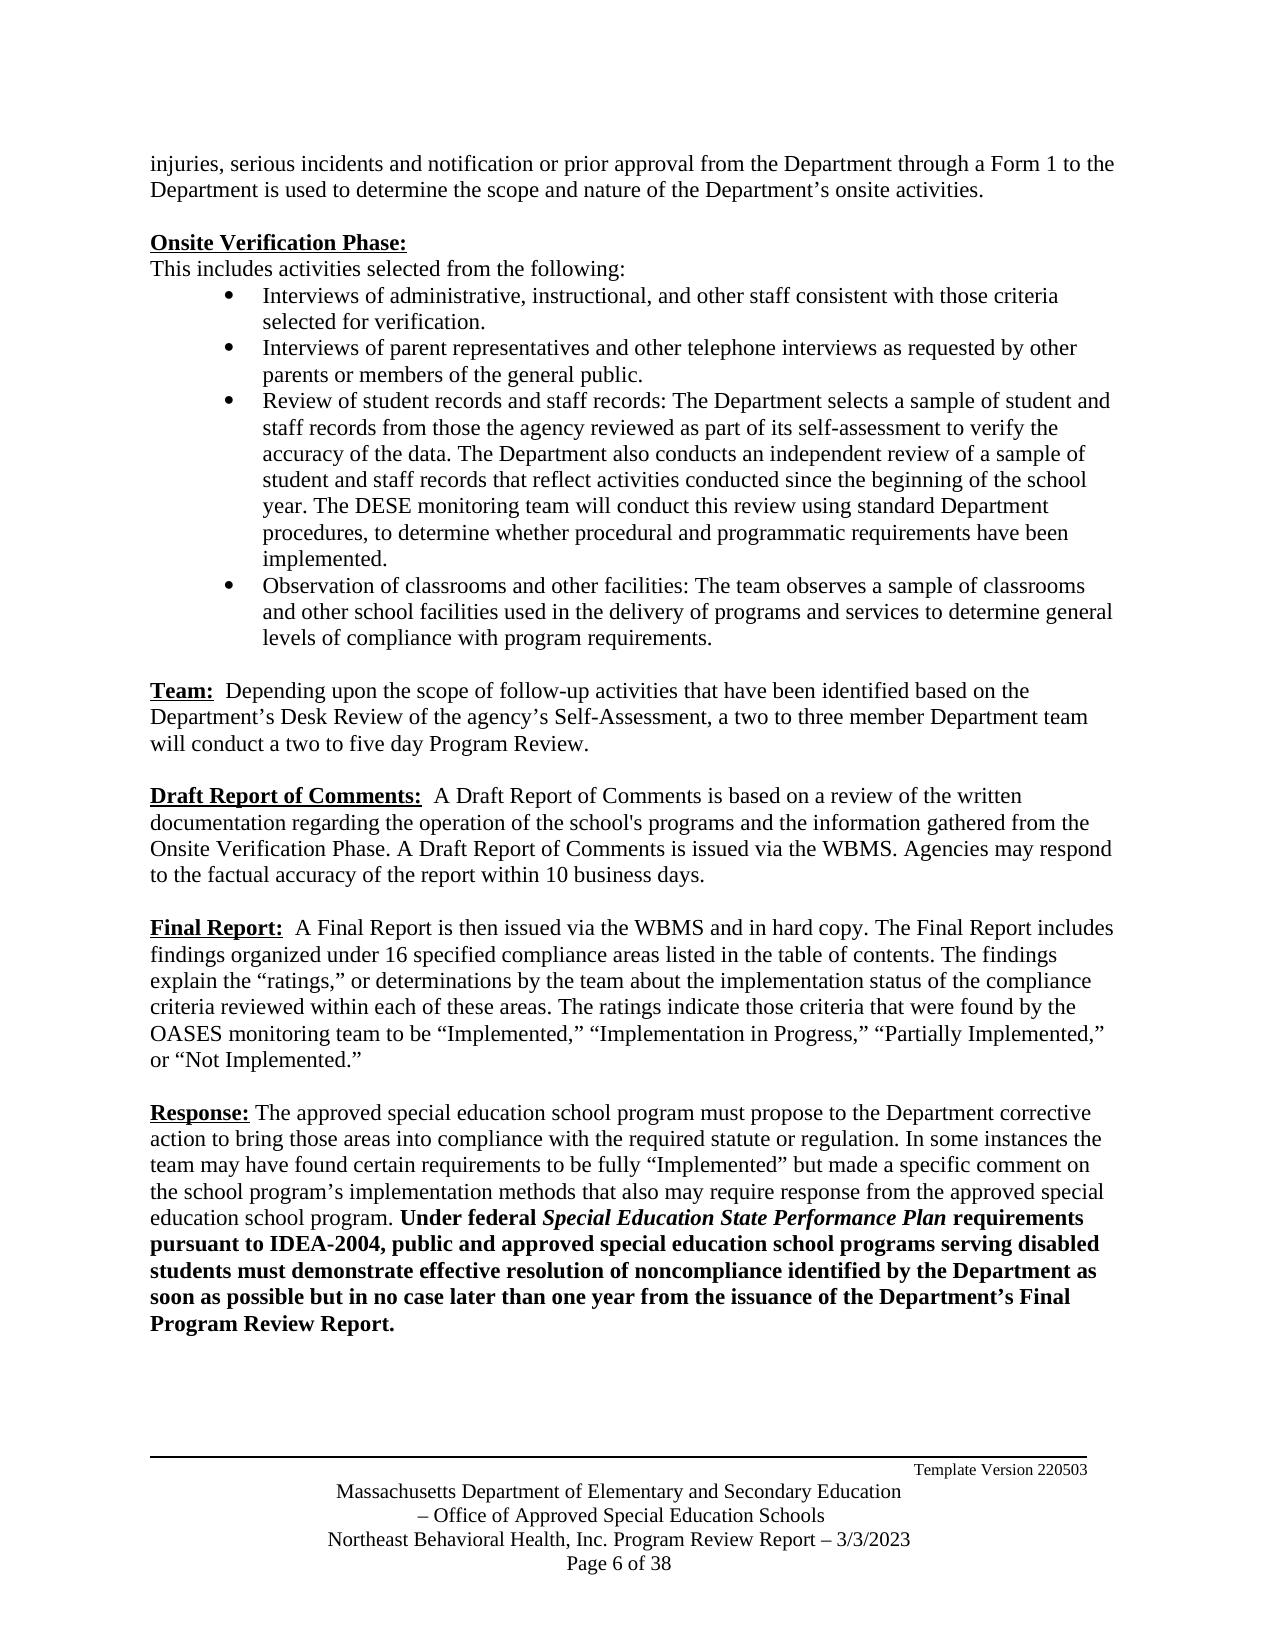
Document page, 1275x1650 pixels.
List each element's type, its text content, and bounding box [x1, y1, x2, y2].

text Response: The approved special education school program must propose to the Department corrective action to bring those areas into compliance with the required statute or regulation. In some instances the team may have found certain requirements to be fully “Implemented” but made a specific comment on the school program’s implementation methods that also may require response from the approved special education school program. Under federal Special Education State Performance Plan requirements pursuant to IDEA-2004, public and approved special education school programs serving disabled students must demonstrate effective resolution of noncompliance identified by the Department as soon as possible but in no case later than one year from the issuance of the Department’s Final Program Review Report. [150, 1099, 1125, 1336]
list Interviews of administrative, instructional, and other staff consistent with those criteria selected for verification. [225, 282, 1125, 334]
list Review of student records and staff records: The Department selects a sample of student and staff records from those the agency reviewed as part of its self-assessment to verify the accuracy of the data. The Department also conducts an independent review of a sample of student and staff records that reflect activities conducted since the beginning of the school year. The DESE monitoring team will conduct this review using standard Department procedures, to determine whether procedural and programmatic requirements have been implemented. [225, 387, 1125, 572]
text This includes activities selected from the following: [150, 255, 1125, 282]
list Observation of classrooms and other facilities: The team observes a sample of classrooms and other school facilities used in the delivery of programs and services to determine general levels of compliance with program requirements. [225, 572, 1125, 651]
text Final Report: A Final Report is then issued via the WBMS and in hard copy. The Final Report includes findings organized under 16 specified compliance areas listed in the table of contents. The findings explain the “ratings,” or determinations by the team about the implementation status of the compliance criteria reviewed within each of these areas. The ratings indicate those criteria that were found by the OASES monitoring team to be “Implemented,” “Implementation in Progress,” “Partially Implemented,” or “Not Implemented.” [150, 914, 1125, 1072]
text Team: Depending upon the scope of follow-up activities that have been identified based on the Department’s Desk Review of the agency’s Self-Assessment, a two to three member Department team will conduct a two to five day Program Review. [150, 677, 1125, 756]
list Interviews of parent representatives and other telephone interviews as requested by other parents or members of the general public. [225, 334, 1125, 387]
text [150, 150, 1125, 203]
text Onsite Verification Phase: [150, 229, 1125, 255]
text Draft Report of Comments: A Draft Report of Comments is based on a review of the written documentation regarding the operation of the school's programs and the information gathered from the Onsite Verification Phase. A Draft Report of Comments is issued via the WBMS. Agencies may respond to the factual accuracy of the report within 10 business days. [150, 782, 1125, 888]
